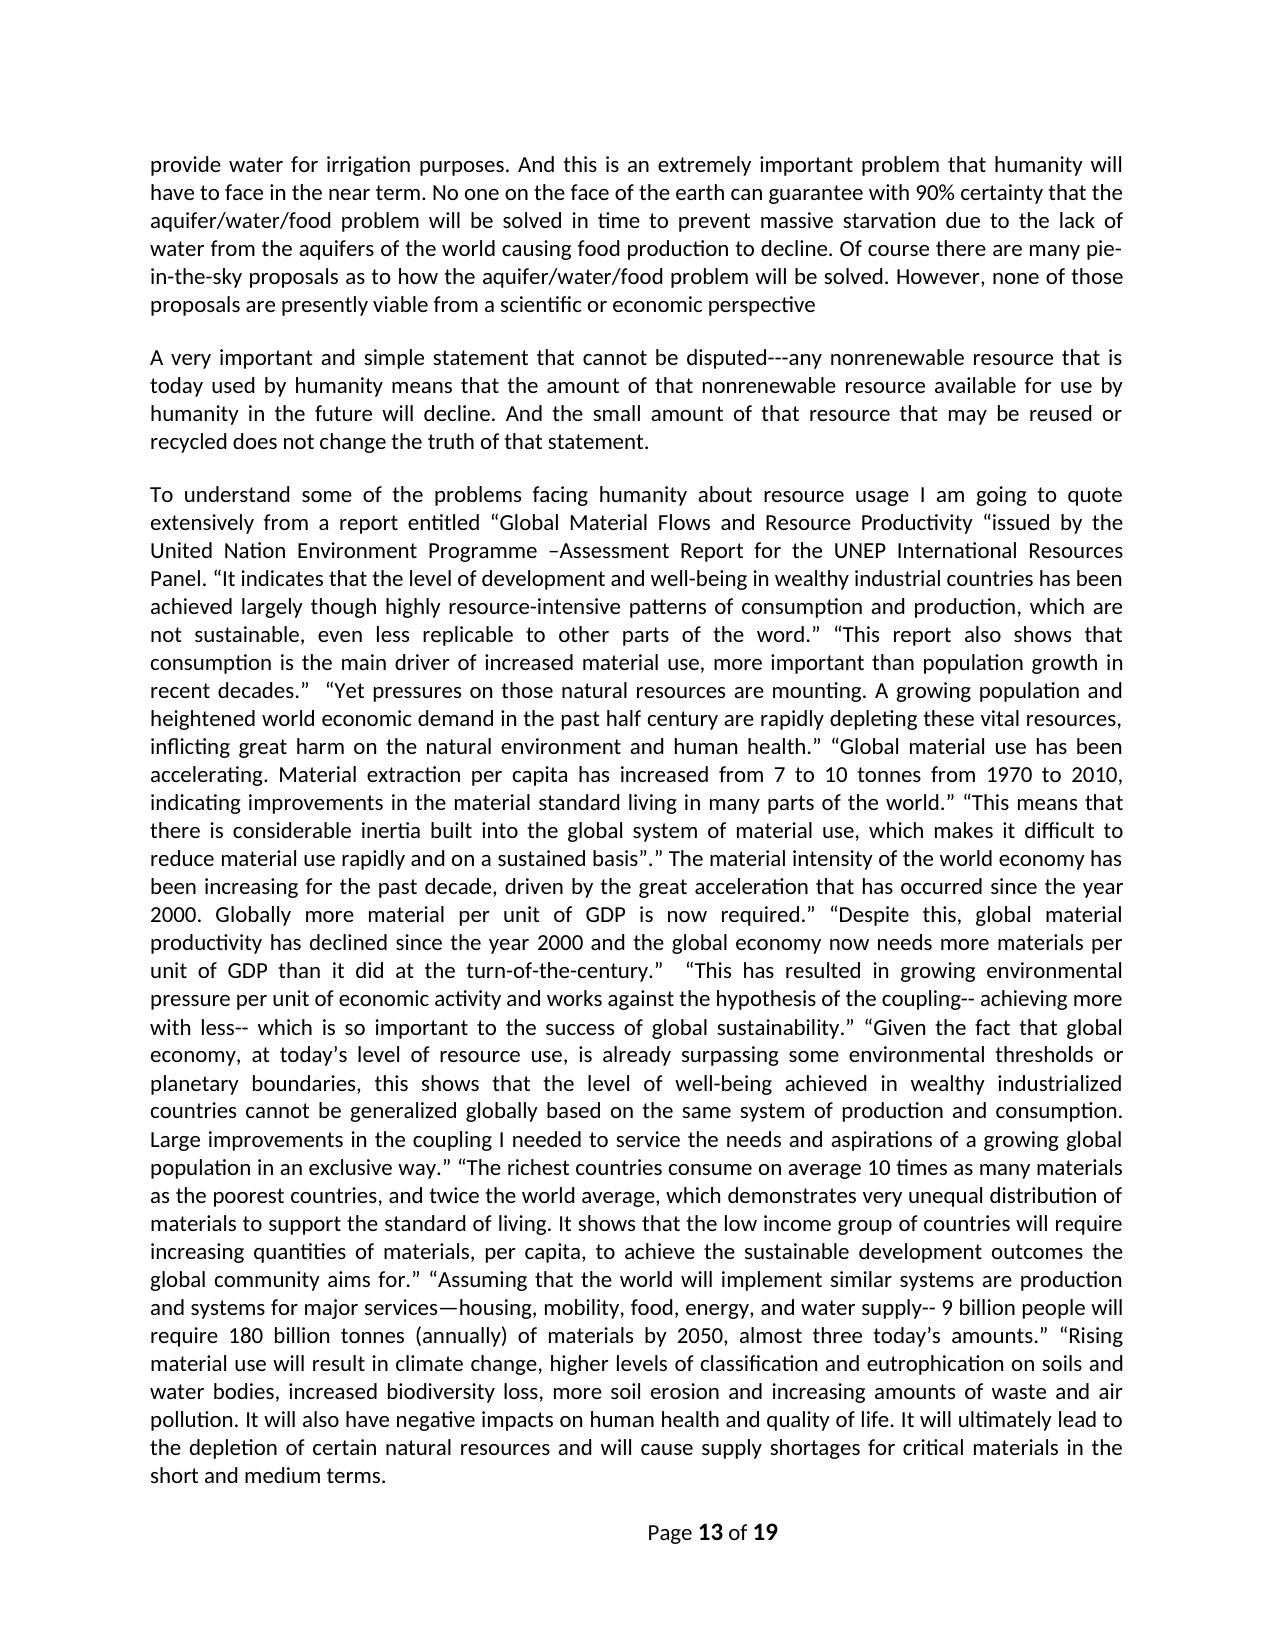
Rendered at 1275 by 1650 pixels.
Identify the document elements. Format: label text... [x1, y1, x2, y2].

text A very important and simple statement that cannot be disputed---any nonrenewable resource that is today used by humanity means that the amount of that nonrenewable resource available for use by humanity in the future will decline. And the small amount of that resource that may be reused or recycled does not change the truth of that statement. [150, 343, 1125, 455]
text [150, 150, 1125, 318]
text To understand some of the problems facing humanity about resource usage I am going to quote extensively from a report entitled “Global Material Flows and Resource Productivity “issued by the United Nation Environment Programme –Assessment Report for the UNEP International Resources Panel. “It indicates that the level of development and well-being in wealthy industrial countries has been achieved largely though highly resource-intensive patterns of consumption and production, which are not sustainable, even less replicable to other parts of the word.” “This report also shows that consumption is the main driver of increased material use, more important than population growth in recent decades.” “Yet pressures on those natural resources are mounting. A growing population and heightened world economic demand in the past half century are rapidly depleting these vital resources, inflicting great harm on the natural environment and human health.” “Global material use has been accelerating. Material extraction per capita has increased from 7 to 10 tonnes from 1970 to 2010, indicating improvements in the material standard living in many parts of the world.” “This means that there is considerable inertia built into the global system of material use, which makes it difficult to reduce material use rapidly and on a sustained basis”.” The material intensity of the world economy has been increasing for the past decade, driven by the great acceleration that has occurred since the year 2000. Globally more material per unit of GDP is now required.” “Despite this, global material productivity has declined since the year 2000 and the global economy now needs more materials per unit of GDP than it did at the turn-of-the-century.” “This has resulted in growing environmental pressure per unit of economic activity and works against the hypothesis of the coupling-- achieving more with less-- which is so important to the success of global sustainability.” “Given the fact that global economy, at today’s level of resource use, is already surpassing some environmental thresholds or planetary boundaries, this shows that the level of well-being achieved in wealthy industrialized countries cannot be generalized globally based on the same system of production and consumption. Large improvements in the coupling I needed to service the needs and aspirations of a growing global population in an exclusive way.” “The richest countries consume on average 10 times as many materials as the poorest countries, and twice the world average, which demonstrates very unequal distribution of materials to support the standard of living. It shows that the low income group of countries will require increasing quantities of materials, per capita, to achieve the sustainable development outcomes the global community aims for.” “Assuming that the world will implement similar systems are production and systems for major services—housing, mobility, food, energy, and water supply-- 9 billion people will require 180 billion tonnes (annually) of materials by 2050, almost three today’s amounts.” “Rising material use will result in climate change, higher levels of classification and eutrophication on soils and water bodies, increased biodiversity loss, more soil erosion and increasing amounts of waste and air pollution. It will also have negative impacts on human health and quality of life. It will ultimately lead to the depletion of certain natural resources and will cause supply shortages for critical materials in the short and medium terms. [150, 480, 1125, 1489]
